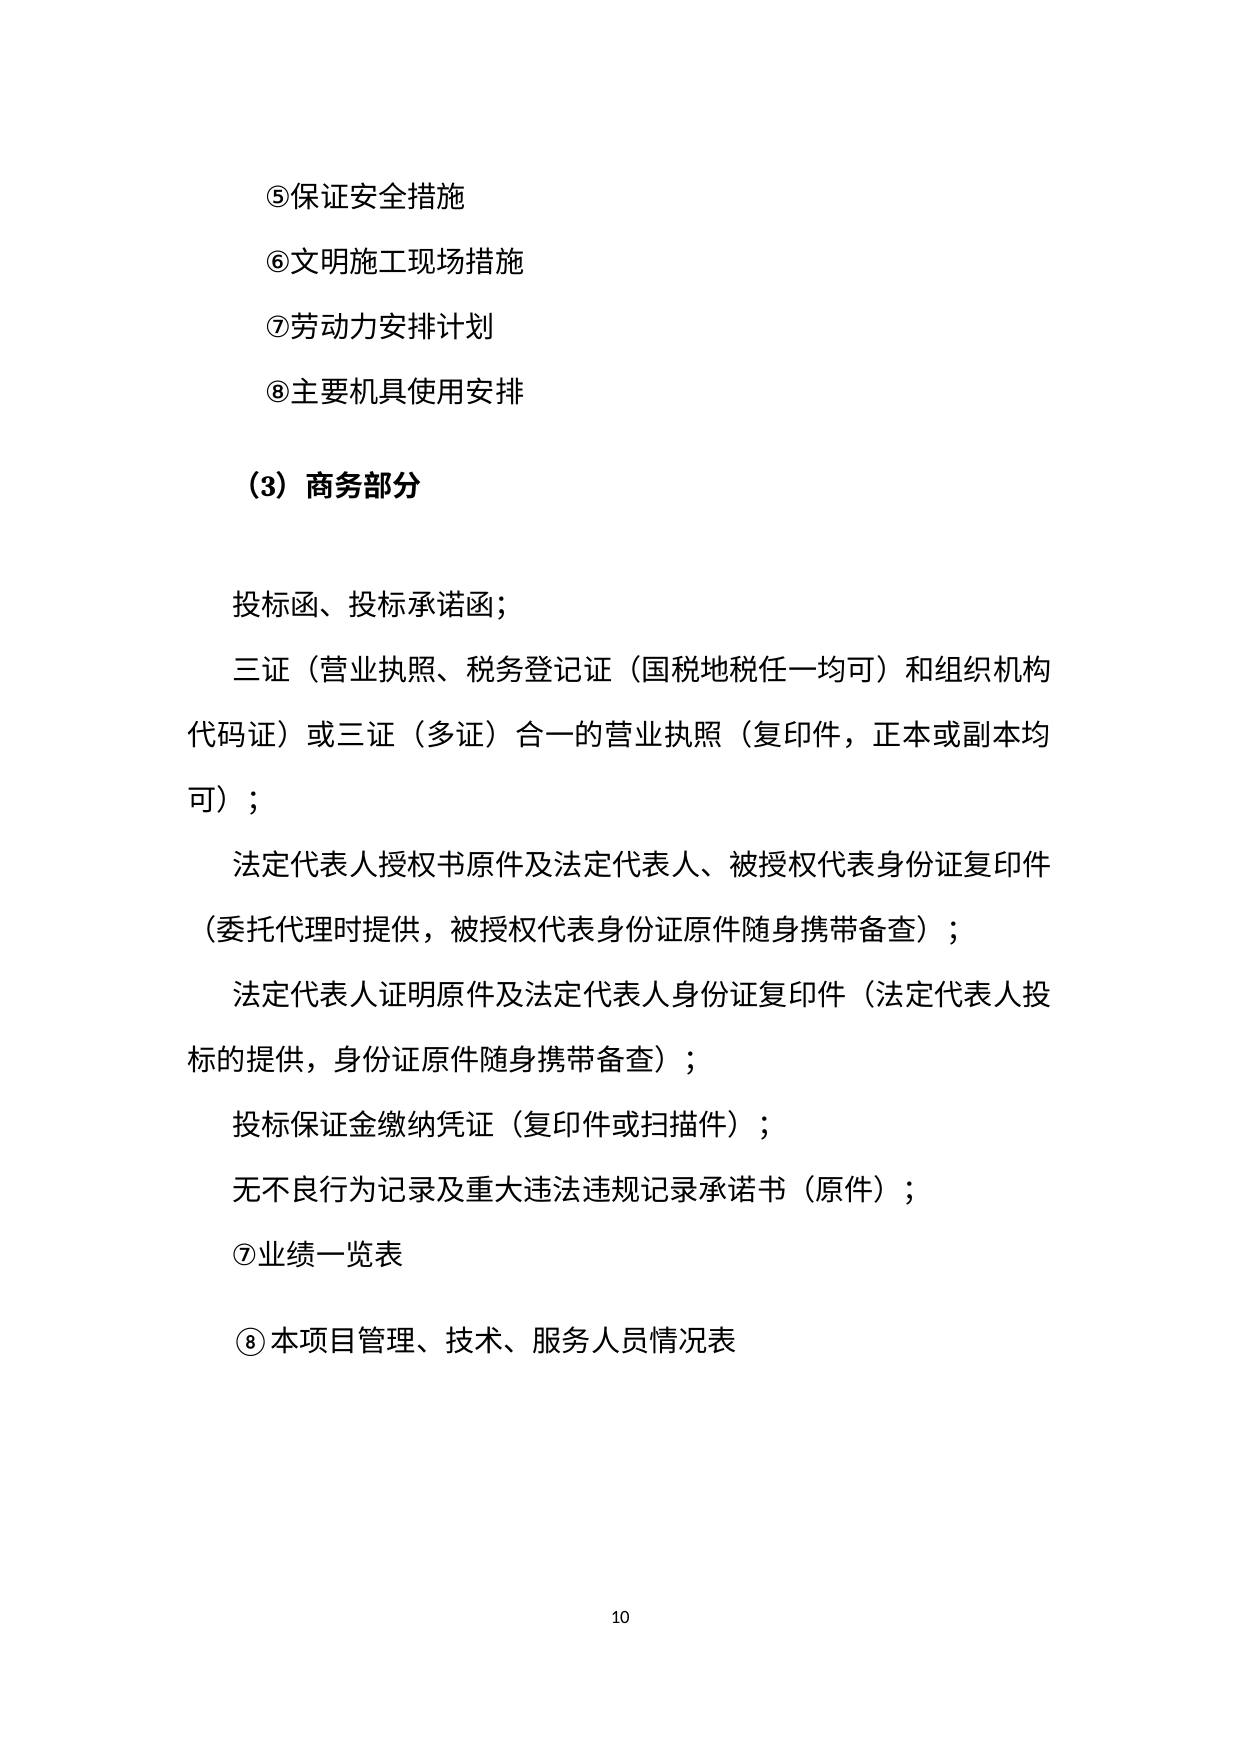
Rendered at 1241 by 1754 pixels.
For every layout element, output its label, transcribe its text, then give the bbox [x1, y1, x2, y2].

text ⑧主要机具使用安排 [264, 357, 1053, 422]
text 投标函、投标承诺函； [187, 570, 1053, 635]
text ⑦劳动力安排计划 [264, 292, 1053, 357]
text ⑤保证安全措施 [264, 162, 1053, 227]
text 三证（营业执照、税务登记证（国税地税任一均可）和组织机构代码证）或三证（多证）合一的营业执照（复印件，正本或副本均可）； [187, 635, 1053, 830]
text 法定代表人授权书原件及法定代表人、被授权代表身份证复印件（委托代理时提供，被授权代表身份证原件随身携带备查）； [187, 830, 1053, 960]
subtitle （3）商务部分 [187, 451, 1053, 516]
text ⑦业绩一览表 [187, 1220, 1053, 1285]
text ⑧本项目管理、技术、服务人员情况表 [187, 1306, 1053, 1371]
text ⑥文明施工现场措施 [264, 227, 1053, 292]
text 无不良行为记录及重大违法违规记录承诺书（原件）； [187, 1155, 1053, 1220]
text 法定代表人证明原件及法定代表人身份证复印件（法定代表人投标的提供，身份证原件随身携带备查）； [187, 960, 1053, 1090]
text 投标保证金缴纳凭证（复印件或扫描件）； [187, 1090, 1053, 1155]
